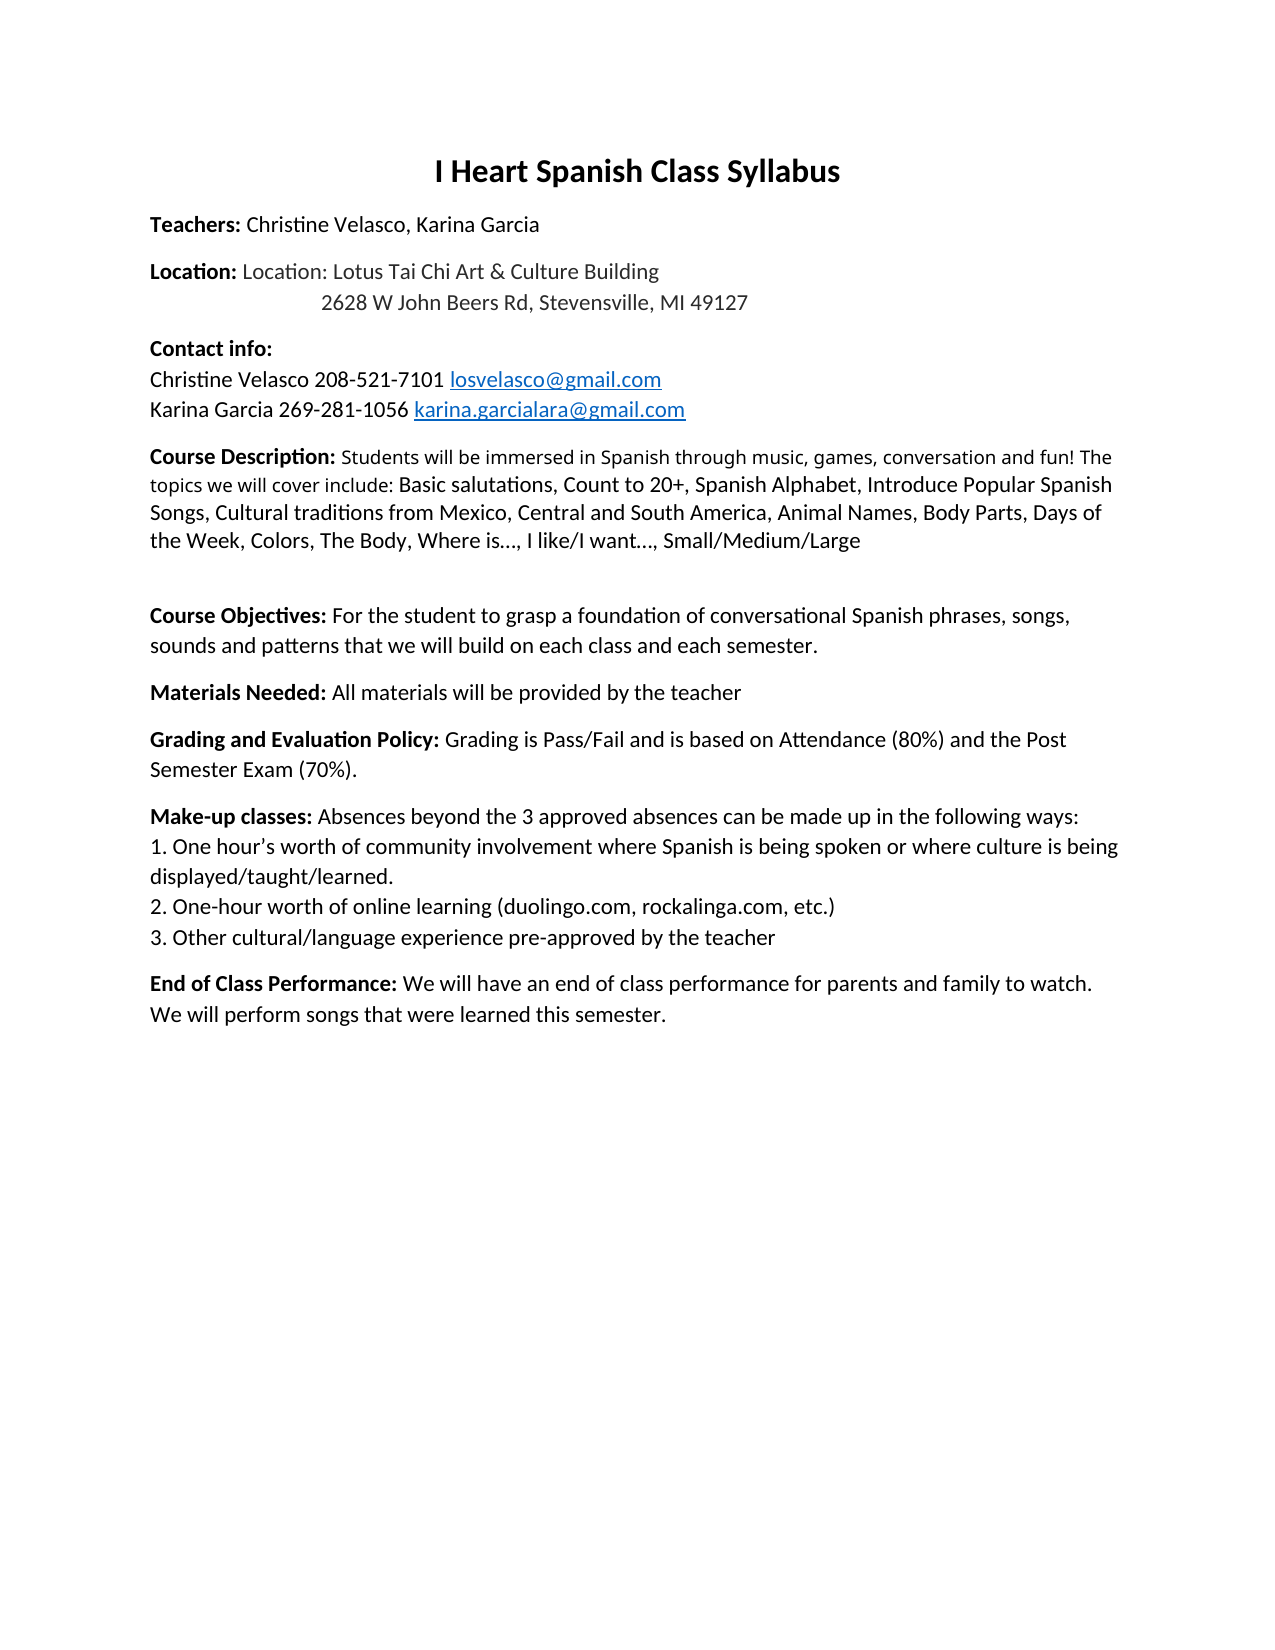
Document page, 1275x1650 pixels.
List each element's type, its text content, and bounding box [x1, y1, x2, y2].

text Location: Location: Lotus Tai Chi Art & Culture Building 2628 W John Beers Rd, Stevensville, MI 49127 [150, 257, 1125, 316]
text Teachers: Christine Velasco, Karina Garcia [150, 211, 1125, 239]
text I Heart Spanish Class Syllabus [150, 150, 1125, 191]
text Materials Needed: All materials will be provided by the teacher [150, 678, 1125, 706]
text Course Description: Students will be immersed in Spanish through music, games, conversation and fun! The topics we will cover include: Basic salutations, Count to 20+, Spanish Alphabet, Introduce Popular Spanish Songs, Cultural traditions from Mexico, Central and South America, Animal Names, Body Parts, Days of the Week, Colors, The Body, Where is…, I like/I want…, Small/Medium/Large [150, 442, 1125, 554]
text Grading and Evaluation Policy: Grading is Pass/Fail and is based on Attendance (80%) and the Post Semester Exam (70%). [150, 725, 1125, 783]
text Make-up classes: Absences beyond the 3 approved absences can be made up in the following ways: 1. One hour’s worth of community involvement where Spanish is being spoken or where culture is being displayed/taught/learned. 2. One-hour worth of online learning (duolingo.com, rockalinga.com, etc.) 3. Other cultural/language experience pre-approved by the teacher [150, 802, 1125, 951]
text Contact info: Christine Velasco 208-521-7101 losvelasco@gmail.com Karina Garcia 269-281-1056 karina.garcialara@gmail.com [150, 334, 1125, 423]
text End of Class Performance: We will have an end of class performance for parents and family to watch. We will perform songs that were learned this semester. [150, 969, 1125, 1028]
text Course Objectives: For the student to grasp a foundation of conversational Spanish phrases, songs, sounds and patterns that we will build on each class and each semester. [150, 601, 1125, 659]
